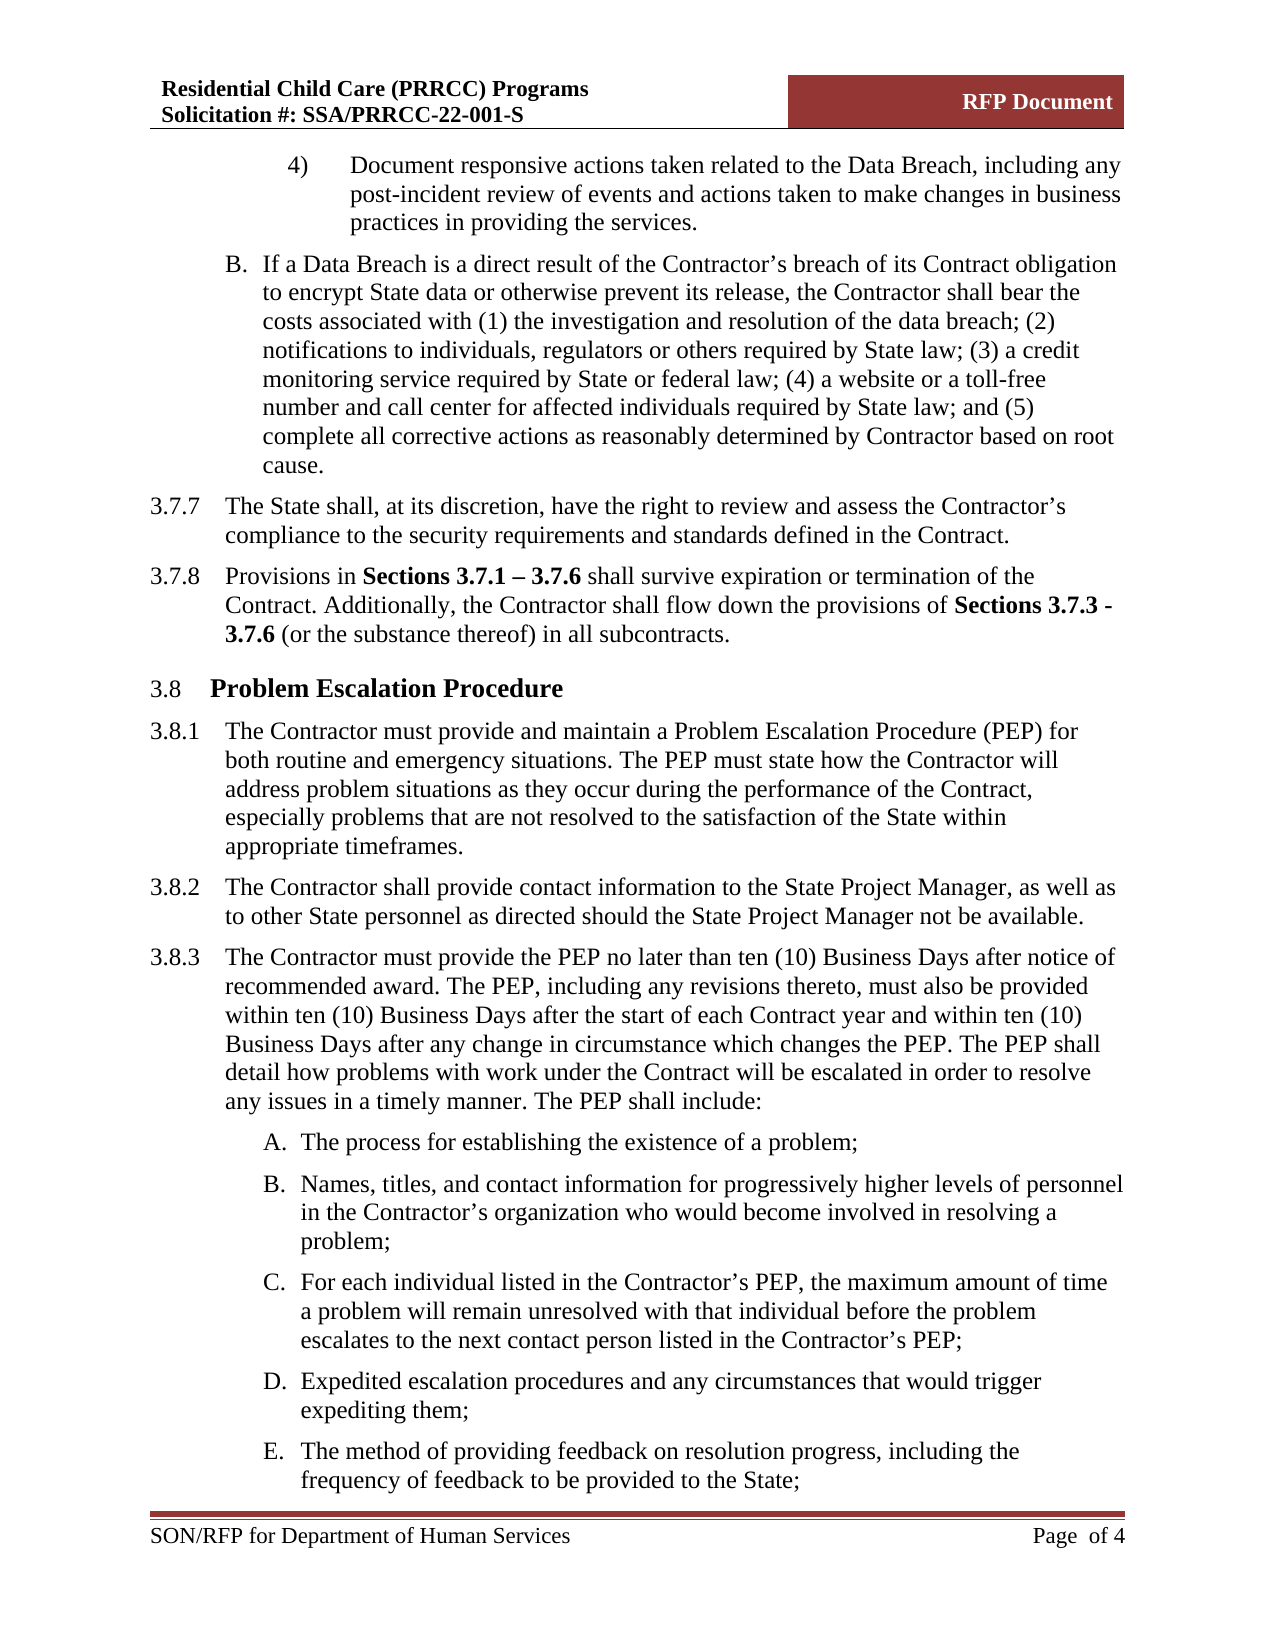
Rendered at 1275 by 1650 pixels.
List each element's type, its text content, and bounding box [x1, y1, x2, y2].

list The process for establishing the existence of a problem; [263, 1127, 1125, 1156]
text The State shall, at its discretion, have the right to review and assess the Contractor’s compliance to the security requirements and standards defined in the Contract. [150, 491, 1125, 549]
text The Contractor must provide the PEP no later than ten (10) Business Days after notice of recommended award. The PEP, including any revisions thereto, must also be provided within ten (10) Business Days after the start of each Contract year and within ten (10) Business Days after any change in circumstance which changes the PEP. The PEP shall detail how problems with work under the Contract will be escalated in order to resolve any issues in a timely manner. The PEP shall include: [150, 942, 1125, 1115]
list If a Data Breach is a direct result of the Contractor’s breach of its Contract obligation to encrypt State data or otherwise prevent its release, the Contractor shall bear the costs associated with (1) the investigation and resolution of the data breach; (2) notifications to individuals, regulators or others required by State law; (3) a credit monitoring service required by State or federal law; (4) a website or a toll-free number and call center for affected individuals required by State law; and (5) complete all corrective actions as reasonably determined by Contractor based on root cause. [225, 249, 1125, 479]
text The Contractor must provide and maintain a Problem Escalation Procedure (PEP) for both routine and emergency situations. The PEP must state how the Contractor will address problem situations as they occur during the performance of the Contract, especially problems that are not resolved to the satisfaction of the State within appropriate timeframes. [150, 716, 1125, 860]
list The method of providing feedback on resolution progress, including the frequency of feedback to be provided to the State; [263, 1436, 1125, 1494]
text Provisions in Sections 3.7.1 – 3.7.6 shall survive expiration or termination of the Contract. Additionally, the Contractor shall flow down the provisions of Sections 3.7.3 - 3.7.6 (or the substance thereof) in all subcontracts. [150, 561, 1125, 647]
list Names, titles, and contact information for progressively higher levels of personnel in the Contractor’s organization who would become involved in resolving a problem; [263, 1169, 1125, 1255]
list Document responsive actions taken related to the Data Breach, including any post-incident review of events and actions taken to make changes in business practices in providing the services. [287, 150, 1125, 236]
list Expedited escalation procedures and any circumstances that would trigger expediting them; [263, 1366, 1125, 1424]
text The Contractor shall provide contact information to the State Project Manager, as well as to other State personnel as directed should the State Project Manager not be available. [150, 872, 1125, 930]
subtitle Problem Escalation Procedure [150, 672, 1125, 704]
list For each individual listed in the Contractor’s PEP, the maximum amount of time a problem will remain unresolved with that individual before the problem escalates to the next contact person listed in the Contractor’s PEP; [263, 1267, 1125, 1354]
